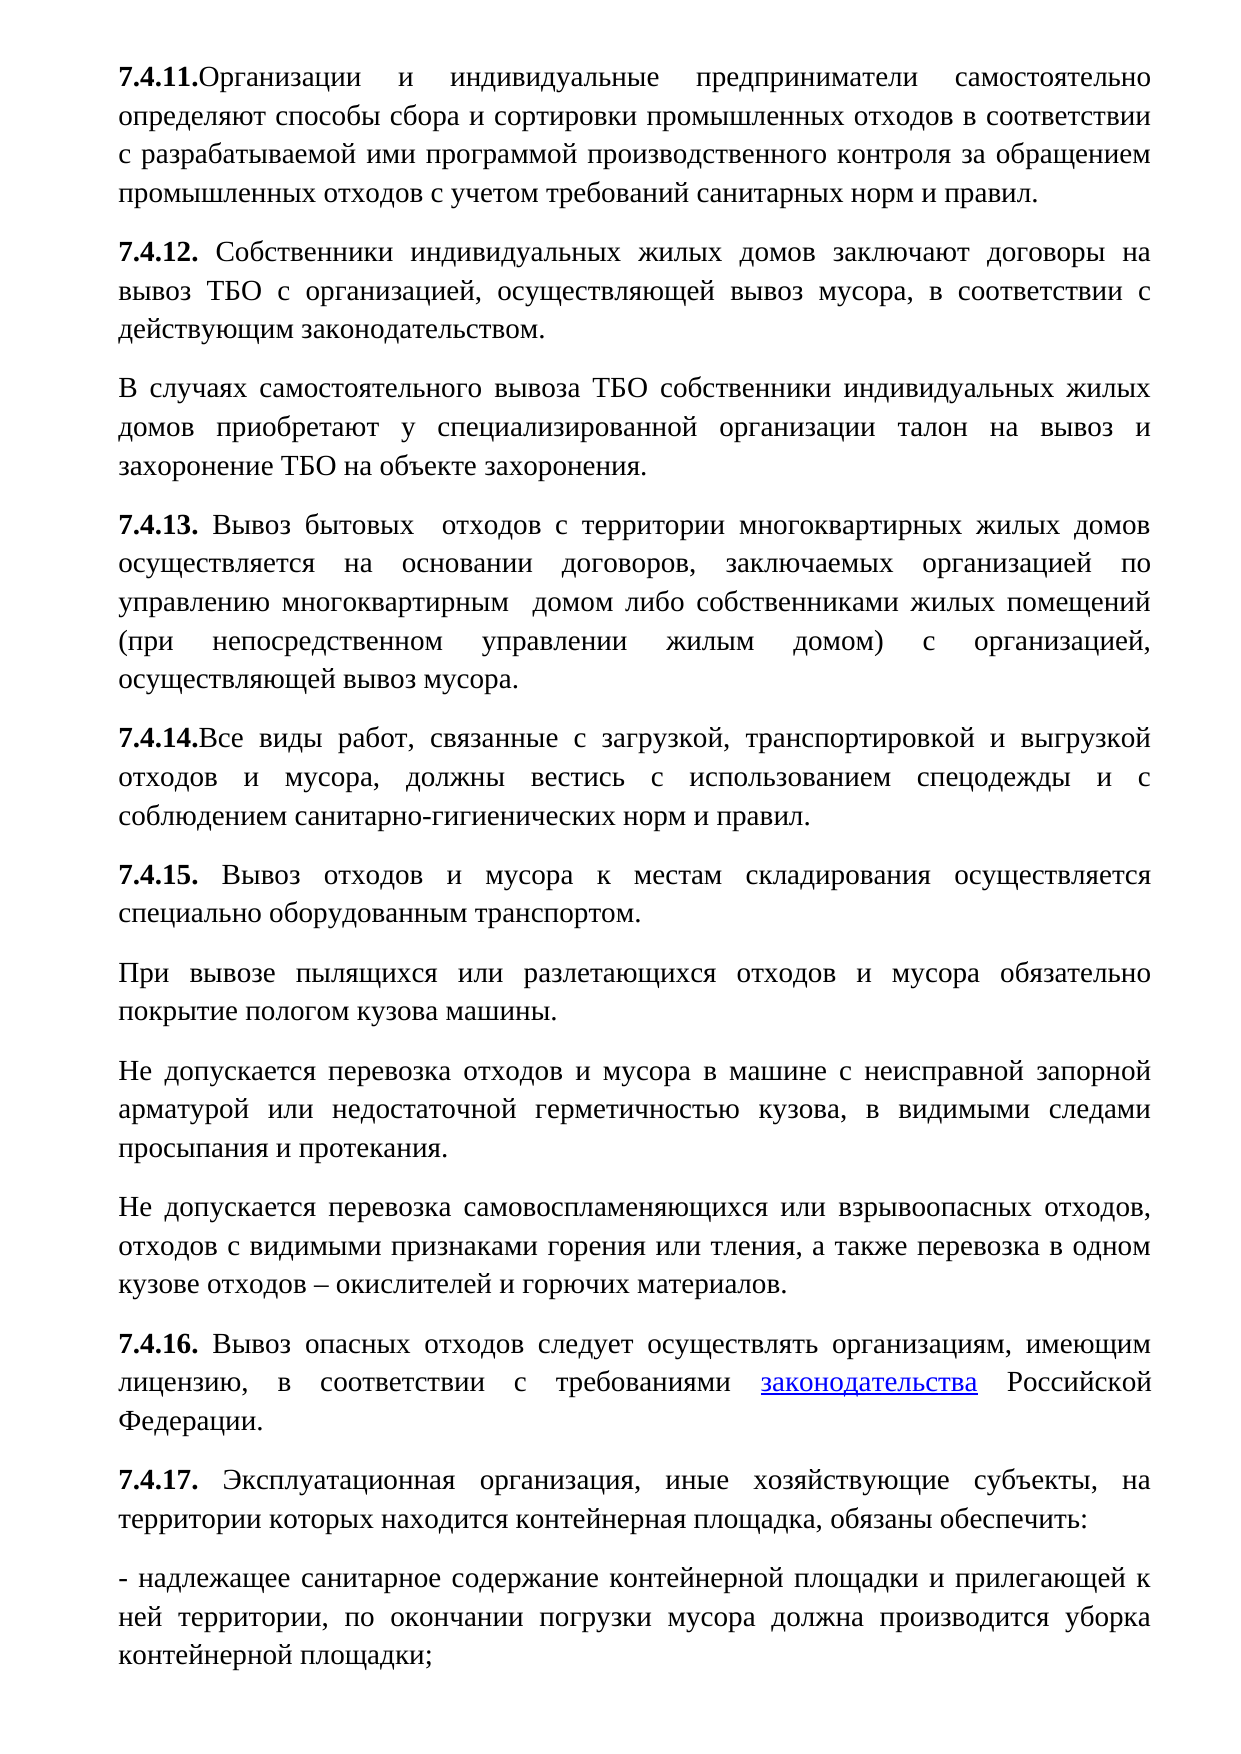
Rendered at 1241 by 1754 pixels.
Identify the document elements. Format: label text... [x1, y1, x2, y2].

text 7.4.12. Собственники индивидуальных жилых домов заключают договоры на вывоз ТБО с организацией, осуществляющей вывоз мусора, в соответствии с действующим законодательством. [118, 234, 1152, 345]
text 7.4.11.Организации и индивидуальные предприниматели самостоятельно определяют способы сбора и сортировки промышленных отходов в соответствии с разрабатываемой ими программой производственного контроля за обращением промышленных отходов с учетом требований санитарных норм и правил. [118, 59, 1152, 208]
text При вывозе пылящихся или разлетающихся отходов и мусора обязательно покрытие пологом кузова машины. [118, 955, 1152, 1027]
text - надлежащее санитарное содержание контейнерной площадки и прилегающей к ней территории, по окончании погрузки мусора должна производится уборка контейнерной площадки; [118, 1560, 1152, 1671]
text 7.4.14.Все виды работ, связанные с загрузкой, транспортировкой и выгрузкой отходов и мусора, должны вестись с использованием спецодежды и с соблюдением санитарно-гигиенических норм и правил. [118, 721, 1152, 831]
text Не допускается перевозка самовоспламеняющихся или взрывоопасных отходов, отходов с видимыми признаками горения или тления, а также перевозка в одном кузове отходов – окислителей и горючих материалов. [118, 1189, 1152, 1300]
text Не допускается перевозка отходов и мусора в машине с неисправной запорной арматурой или недостаточной герметичностью кузова, в видимыми следами просыпания и протекания. [118, 1053, 1152, 1163]
text 7.4.17. Эксплуатационная организация, иные хозяйствующие субъекты, на территории которых находится контейнерная площадка, обязаны обеспечить: [118, 1462, 1152, 1534]
text 7.4.13. Вывоз бытовых отходов с территории многоквартирных жилых домов осуществляется на основании договоров, заключаемых организацией по управлению многоквартирным домом либо собственниками жилых помещений (при непосредственном управлении жилым домом) с организацией, осуществляющей вывоз мусора. [118, 507, 1152, 695]
text 7.4.15. Вывоз отходов и мусора к местам складирования осуществляется специально оборудованным транспортом. [118, 857, 1152, 929]
text В случаях самостоятельного вывоза ТБО собственники индивидуальных жилых домов приобретают у специализированной организации талон на вывоз и захоронение ТБО на объекте захоронения. [118, 371, 1152, 481]
text 7.4.16. Вывоз опасных отходов следует осуществлять организациям, имеющим лицензию, в соответствии с требованиями законодательства Российской Федерации. [118, 1326, 1152, 1436]
